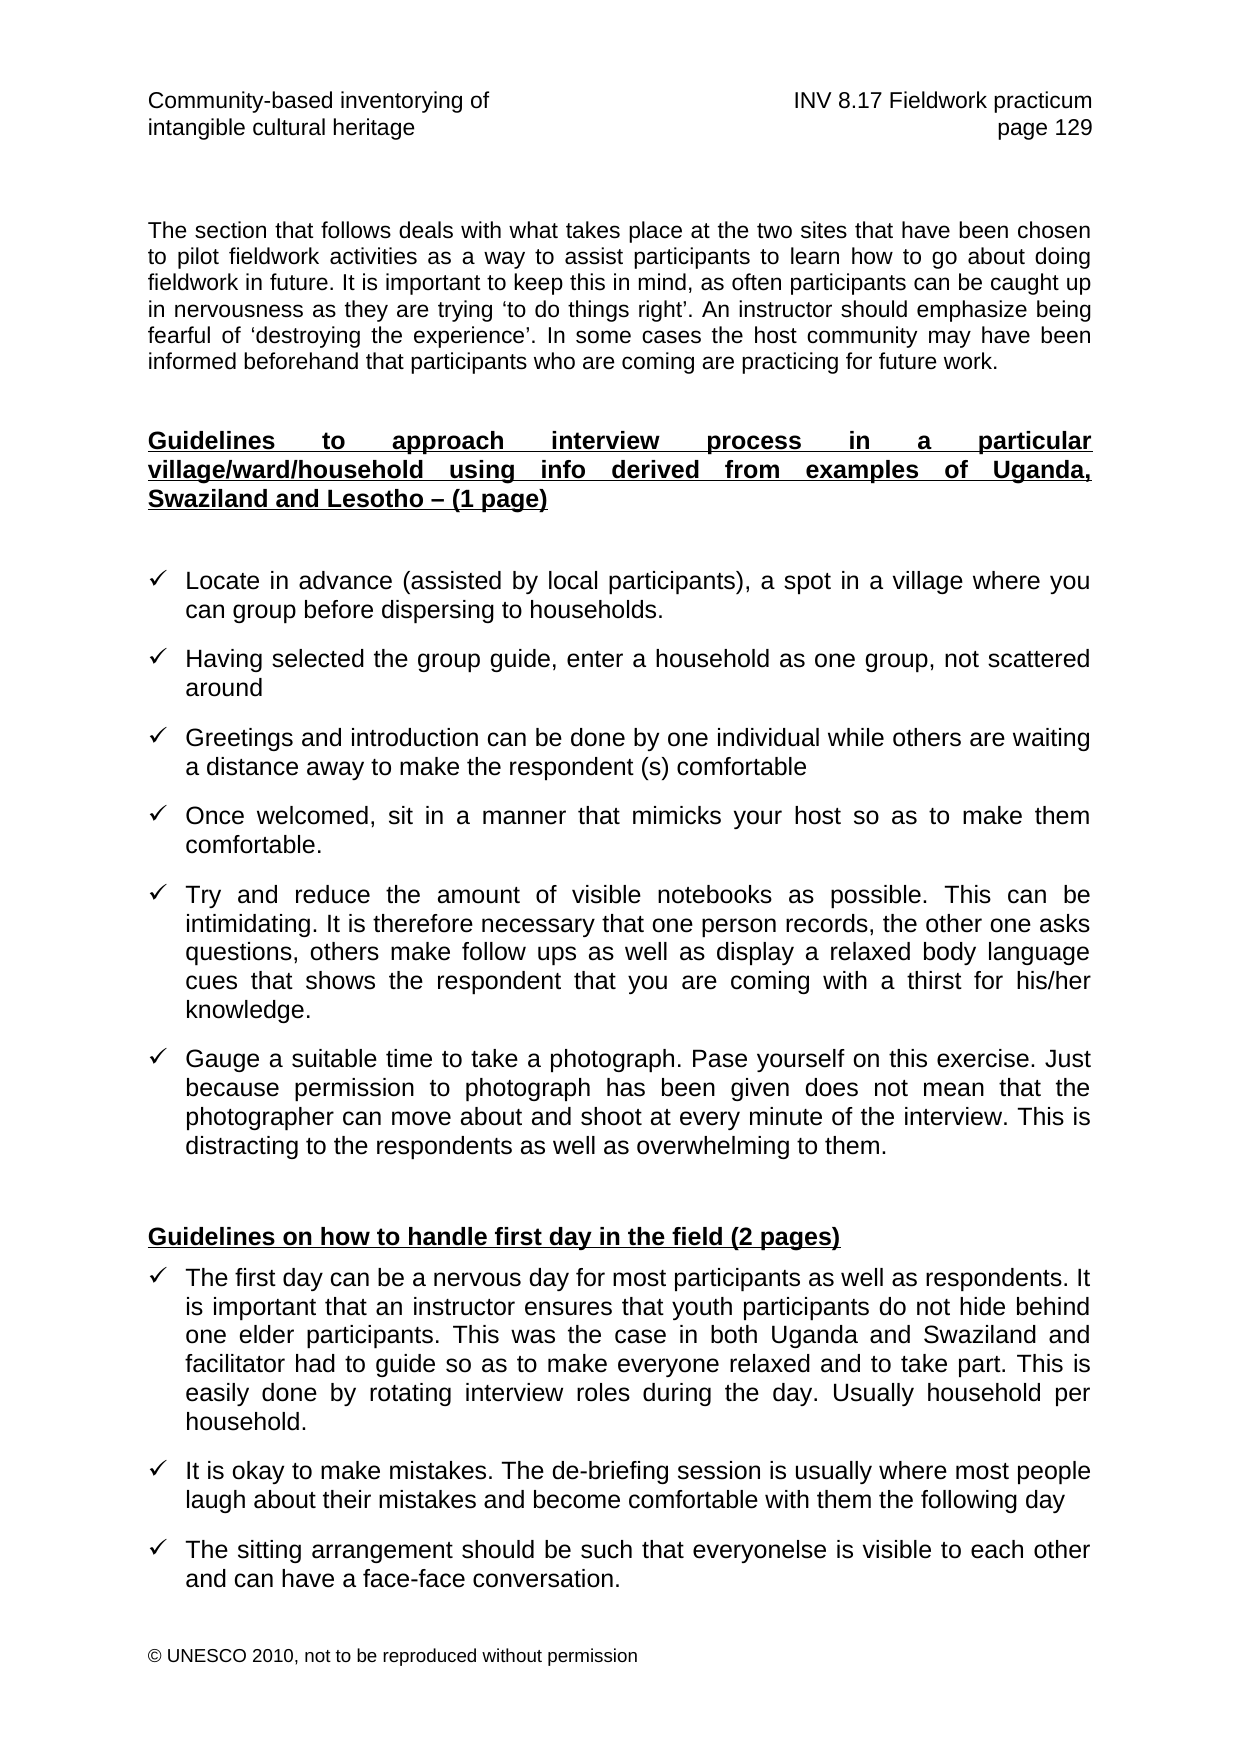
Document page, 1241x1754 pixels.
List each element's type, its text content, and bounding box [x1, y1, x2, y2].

list The first day can be a nervous day for most participants as well as respondents. It is important that an instructor ensures that youth participants do not hide behind one elder participants. This was the case in both Uganda and Swaziland and facilitator had to guide so as to make everyone relaxed and to take part. This is easily done by rotating interview roles during the day. Usually household per household. [148, 1263, 1092, 1436]
text Guidelines to approach interview process in a particular village/ward/household using info derived from examples of Uganda, Swaziland and Lesotho – (1 page) [148, 452, 1092, 480]
text The section that follows deals with what takes place at the two sites that have been chosen to pilot fieldwork activities as a way to assist participants to learn how to go about doing fieldwork in future. It is important to keep this in mind, as often participants can be caught up in nervousness as they are trying ‘to do things right’. An instructor should emphasize being fearful of ‘destroying the experience’. In some cases the host community may have been informed beforehand that participants who are coming are practicing for future work. [148, 217, 1092, 375]
list The sitting arrangement should be such that everyonelse is visible to each other and can have a face-face conversation. [148, 1535, 1092, 1592]
list Locate in advance (assisted by local participants), a spot in a village where you can group before dispersing to households. [148, 566, 1092, 624]
list It is okay to make mistakes. The de-briefing session is usually where most people laugh about their mistakes and become comfortable with them the following day [148, 1456, 1092, 1514]
list Gauge a suitable time to take a photograph. Pase yourself on this exercise. Just because permission to photograph has been given does not mean that the photographer can move about and shoot at every minute of the interview. This is distracting to the respondents as well as overwhelming to them. [148, 1044, 1092, 1159]
list Having selected the group guide, enter a household as one group, not scattered around [148, 644, 1092, 702]
list Once welcomed, sit in a manner that mimicks your host so as to make them comfortable. [148, 801, 1092, 859]
text Guidelines to approach interview process in a particular village/ward/household using info derived from examples of Uganda, Swaziland and Lesotho – (1 page) [148, 481, 1092, 512]
list Greetings and introduction can be done by one individual while others are waiting a distance away to make the respondent (s) comfortable [148, 723, 1092, 781]
text Guidelines on how to handle first day in the field (2 pages) [148, 1222, 1092, 1250]
list Try and reduce the amount of visible notebooks as possible. This can be intimidating. It is therefore necessary that one person records, the other one asks questions, others make follow ups as well as display a relaxed body language cues that shows the respondent that you are coming with a thirst for his/her knowledge. [148, 880, 1092, 1024]
text Guidelines to approach interview process in a particular village/ward/household using info derived from examples of Uganda, Swaziland and Lesotho – (1 page) [148, 426, 1092, 451]
